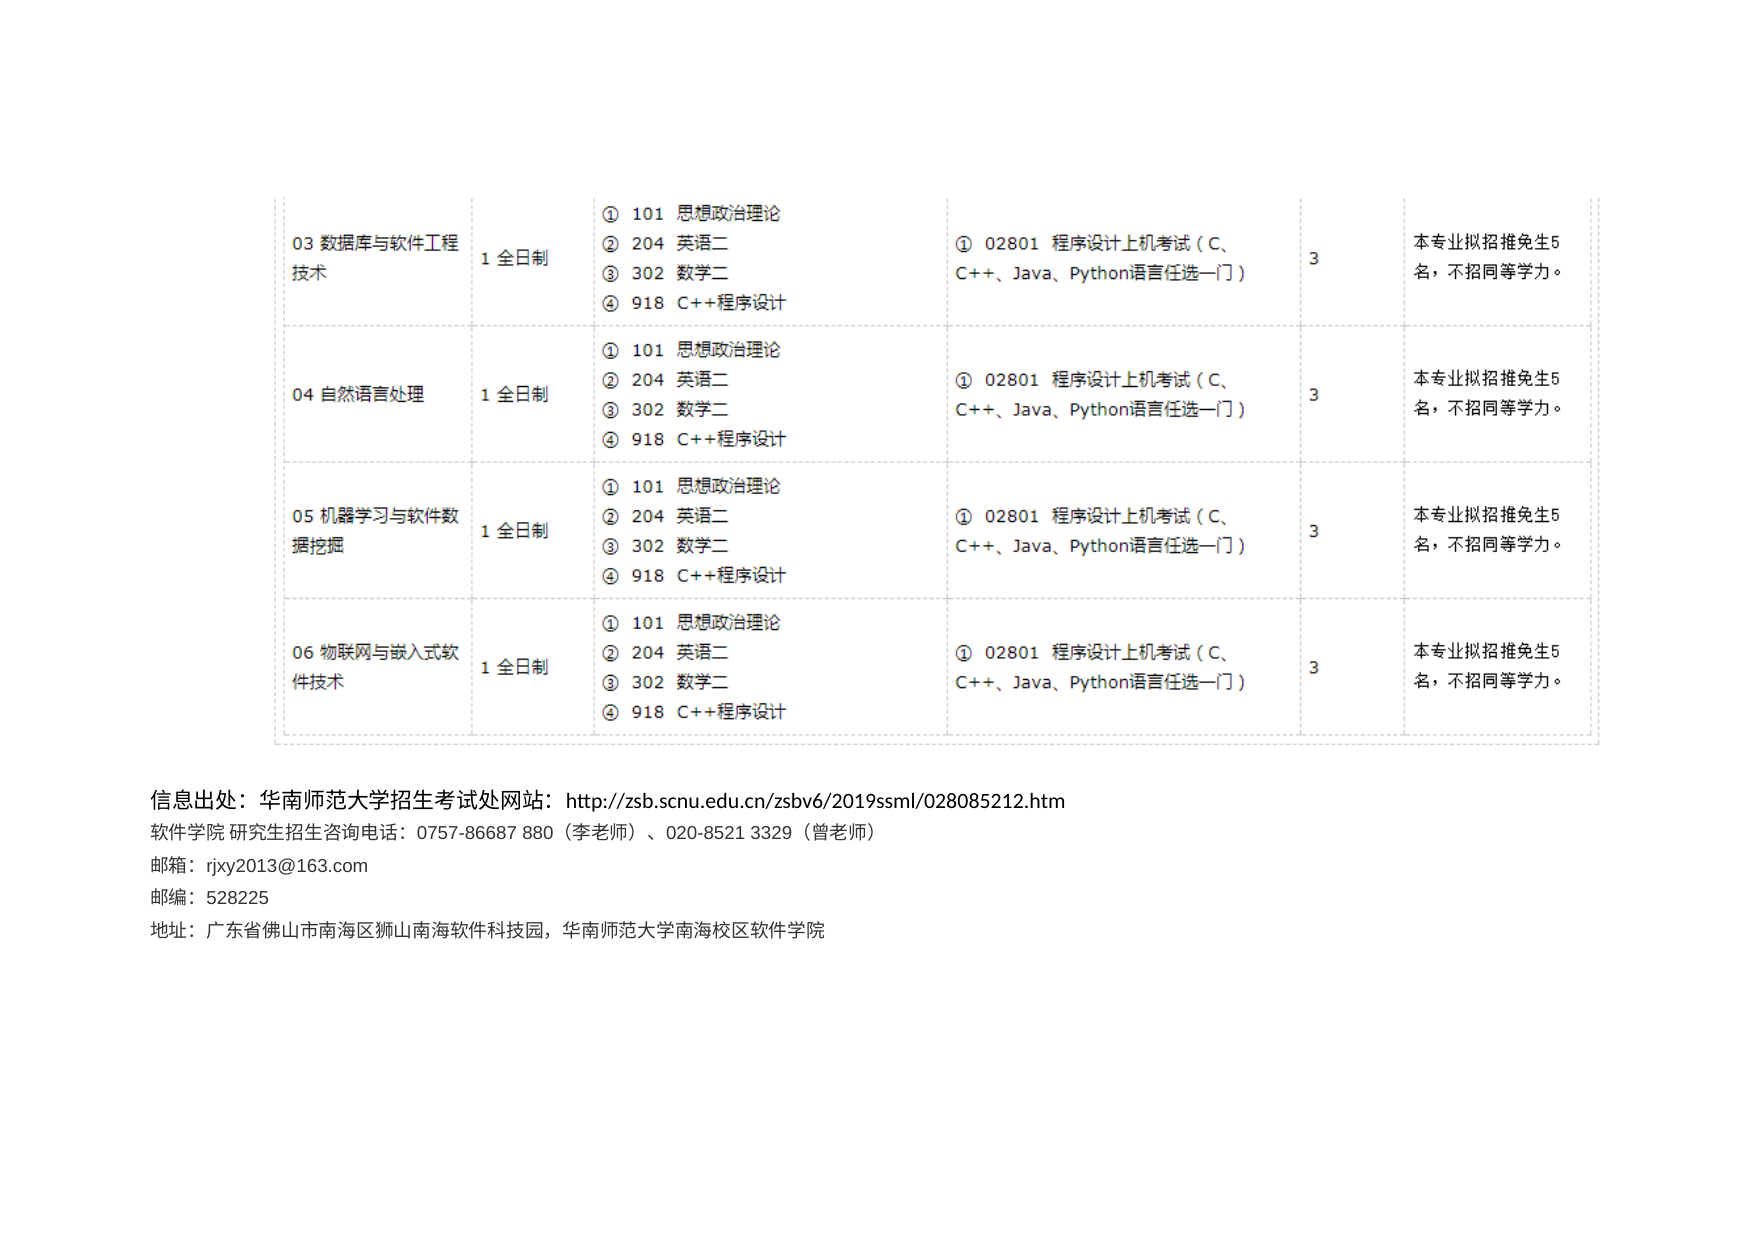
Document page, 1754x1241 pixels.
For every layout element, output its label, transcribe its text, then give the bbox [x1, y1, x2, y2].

text 软件学院 研究生招生咨询电话：0757-86687 880（李老师）、020-8521 3329（曾老师） [150, 815, 1604, 848]
text 邮箱：rjxy2013@163.com [150, 848, 1604, 880]
text 信息出处：华南师范大学招生考试处网站：http://zsb.scnu.edu.cn/zsbv6/2019ssml/028085212.htm [150, 783, 1604, 815]
text 邮编：528225 [150, 880, 1604, 913]
text 地址：广东省佛山市南海区狮山南海软件科技园，华南师范大学南海校区软件学院 [150, 913, 1604, 945]
picture [193, 197, 1610, 760]
